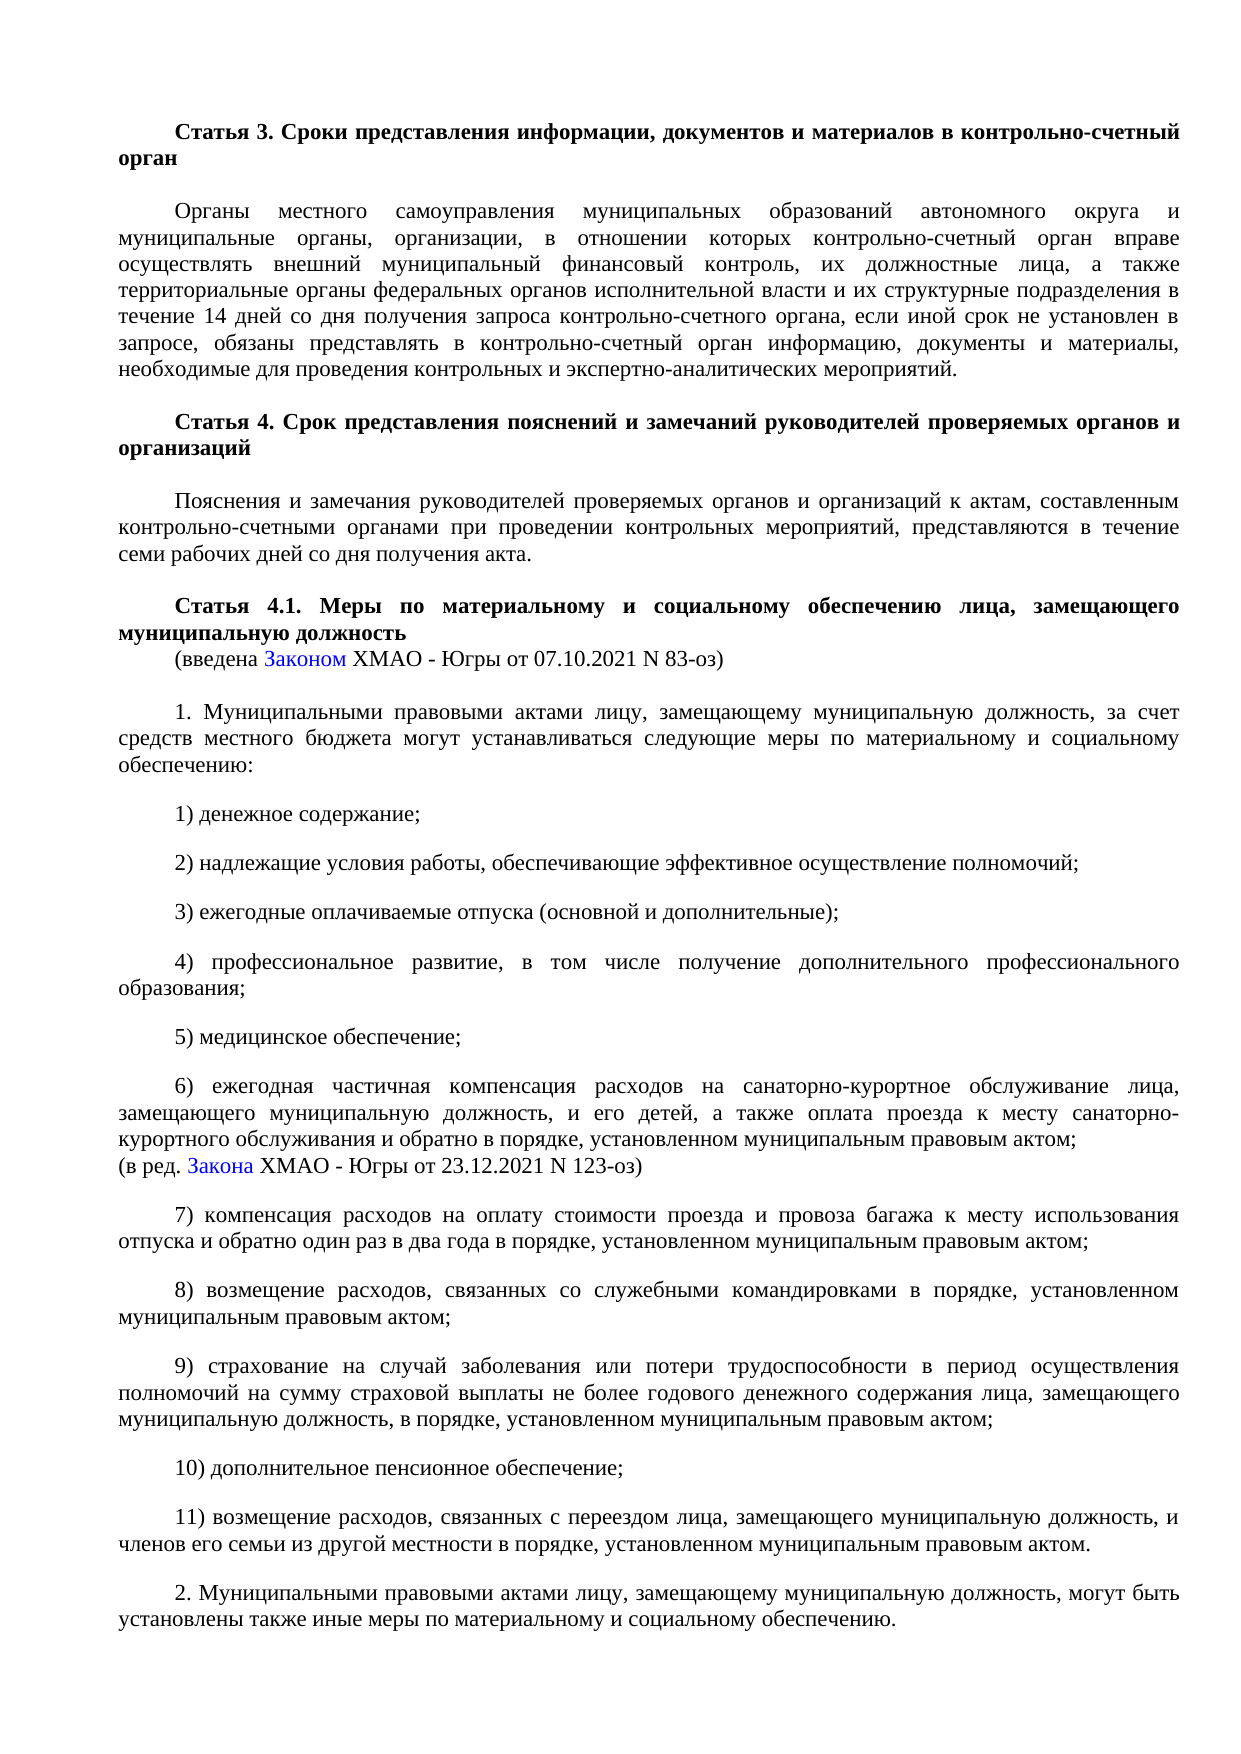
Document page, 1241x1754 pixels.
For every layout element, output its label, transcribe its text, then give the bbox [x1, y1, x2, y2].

text (в ред. Закона ХМАО - Югры от 23.12.2021 N 123-оз) [118, 1152, 1181, 1178]
text 9) страхование на случай заболевания или потери трудоспособности в период осуществления полномочий на сумму страховой выплаты не более годового денежного содержания лица, замещающего муниципальную должность, в порядке, установленном муниципальным правовым актом; [118, 1352, 1181, 1431]
text 10) дополнительное пенсионное обеспечение; [118, 1454, 1181, 1481]
text (введена Законом ХМАО - Югры от 07.10.2021 N 83-оз) [118, 645, 1181, 672]
text Органы местного самоуправления муниципальных образований автономного округа и муниципальные органы, организации, в отношении которых контрольно-счетный орган вправе осуществлять внешний муниципальный финансовый контроль, их должностные лица, а также территориальные органы федеральных органов исполнительной власти и их структурные подразделения в течение 14 дней со дня получения запроса контрольно-счетного органа, если иной срок не установлен в запросе, обязаны представлять в контрольно-счетный орган информацию, документы и материалы, необходимые для проведения контрольных и экспертно-аналитических мероприятий. [118, 197, 1181, 382]
title Статья 3. Сроки представления информации, документов и материалов в контрольно-счетный орган [118, 118, 1181, 171]
text 4) профессиональное развитие, в том числе получение дополнительного профессионального образования; [118, 948, 1181, 1000]
title Статья 4. Срок представления пояснений и замечаний руководителей проверяемых органов и организаций [118, 408, 1181, 461]
text 7) компенсация расходов на оплату стоимости проезда и провоза багажа к месту использования отпуска и обратно один раз в два года в порядке, установленном муниципальным правовым актом; [118, 1201, 1181, 1254]
text 6) ежегодная частичная компенсация расходов на санаторно-курортное обслуживание лица, замещающего муниципальную должность, и его детей, а также оплата проезда к месту санаторно-курортного обслуживания и обратно в порядке, установленном муниципальным правовым актом; [118, 1073, 1181, 1152]
text 5) медицинское обеспечение; [118, 1023, 1181, 1050]
text Пояснения и замечания руководителей проверяемых органов и организаций к актам, составленным контрольно-счетными органами при проведении контрольных мероприятий, представляются в течение семи рабочих дней со дня получения акта. [118, 487, 1181, 566]
text 1) денежное содержание; [118, 800, 1181, 826]
text 1. Муниципальными правовыми актами лицу, замещающему муниципальную должность, за счет средств местного бюджета могут устанавливаться следующие меры по материальному и социальному обеспечению: [118, 698, 1181, 777]
text 11) возмещение расходов, связанных с переездом лица, замещающего муниципальную должность, и членов его семьи из другой местности в порядке, установленном муниципальным правовым актом. [118, 1503, 1181, 1556]
text 3) ежегодные оплачиваемые отпуска (основной и дополнительные); [118, 898, 1181, 925]
text 8) возмещение расходов, связанных со служебными командировками в порядке, установленном муниципальным правовым актом; [118, 1277, 1181, 1329]
text 2. Муниципальными правовыми актами лицу, замещающему муниципальную должность, могут быть установлены также иные меры по материальному и социальному обеспечению. [118, 1579, 1181, 1632]
text 2) надлежащие условия работы, обеспечивающие эффективное осуществление полномочий; [118, 849, 1181, 876]
title Статья 4.1. Меры по материальному и социальному обеспечению лица, замещающего муниципальную должность [118, 592, 1181, 645]
